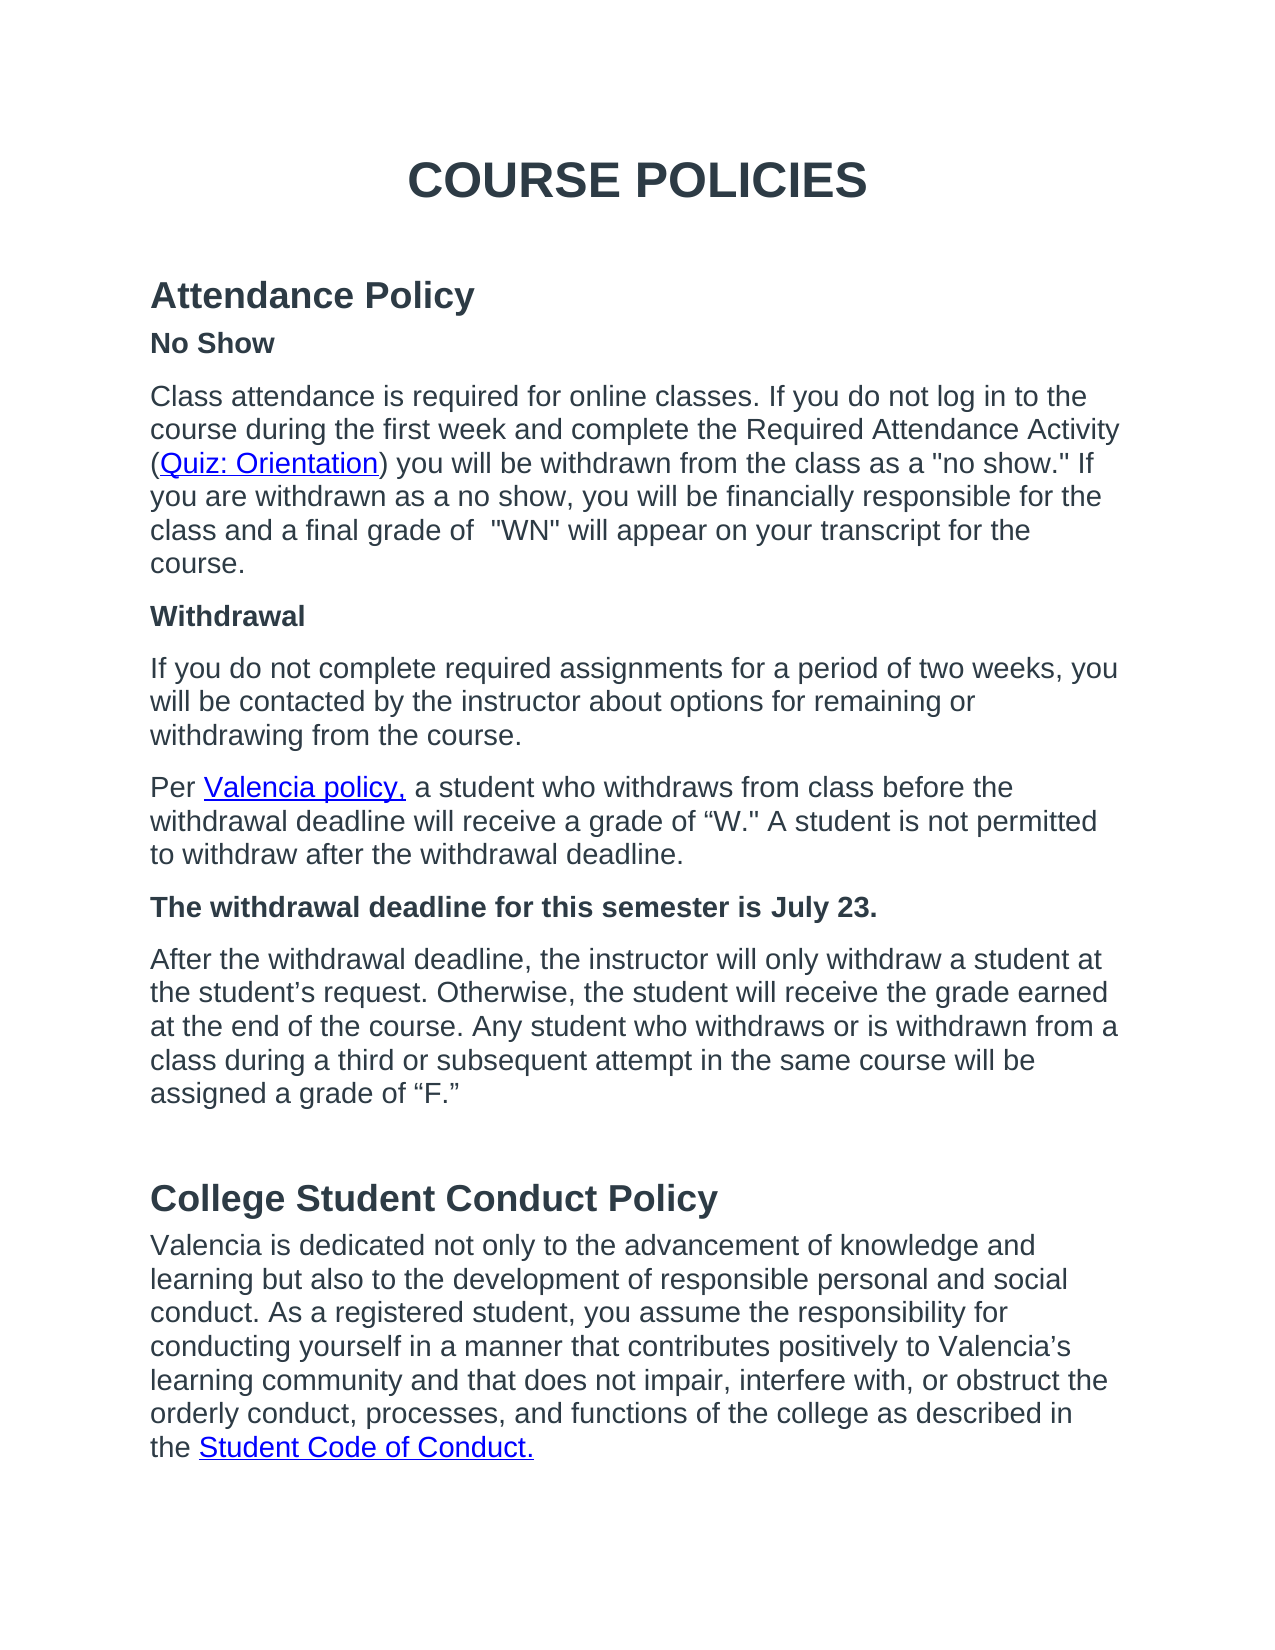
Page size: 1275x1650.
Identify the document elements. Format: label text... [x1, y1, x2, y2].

text If you do not complete required assignments for a period of two weeks, you will be contacted by the instructor about options for remaining or withdrawing from the course. [150, 651, 1125, 751]
text After the withdrawal deadline, the instructor will only withdraw a student at the student’s request. Otherwise, the student will receive the grade earned at the end of the course. Any student who withdraws or is withdrawn from a class during a third or subsequent attempt in the same course will be assigned a grade of “F.” [150, 942, 1125, 1109]
text The withdrawal deadline for this semester is July 23. [150, 889, 1125, 923]
text Per Valencia policy, a student who withdraws from class before the withdrawal deadline will receive a grade of “W." A student is not permitted to withdraw after the withdrawal deadline. [150, 770, 1125, 871]
text Withdrawal [150, 598, 1125, 632]
text College Student Conduct Policy [150, 1176, 1125, 1219]
text Valencia is dedicated not only to the advancement of knowledge and learning but also to the development of responsible personal and social conduct. As a registered student, you assume the responsibility for conducting yourself in a manner that contributes positively to Valencia’s learning community and that does not impair, interfere with, or obstruct the orderly conduct, processes, and functions of the college as described in the Student Code of Conduct. [150, 1228, 1125, 1463]
text Attendance Policy [150, 274, 1125, 317]
text COURSE POLICIES [150, 150, 1125, 207]
text Class attendance is required for online classes. If you do not log in to the course during the first week and complete the Required Attendance Activity (Quiz: Orientation) you will be withdrawn from the class as a "no show." If you are withdrawn as a no show, you will be financially responsible for the class and a final grade of "WN" will appear on your transcript for the course. [150, 378, 1125, 580]
text No Show [150, 326, 1125, 360]
